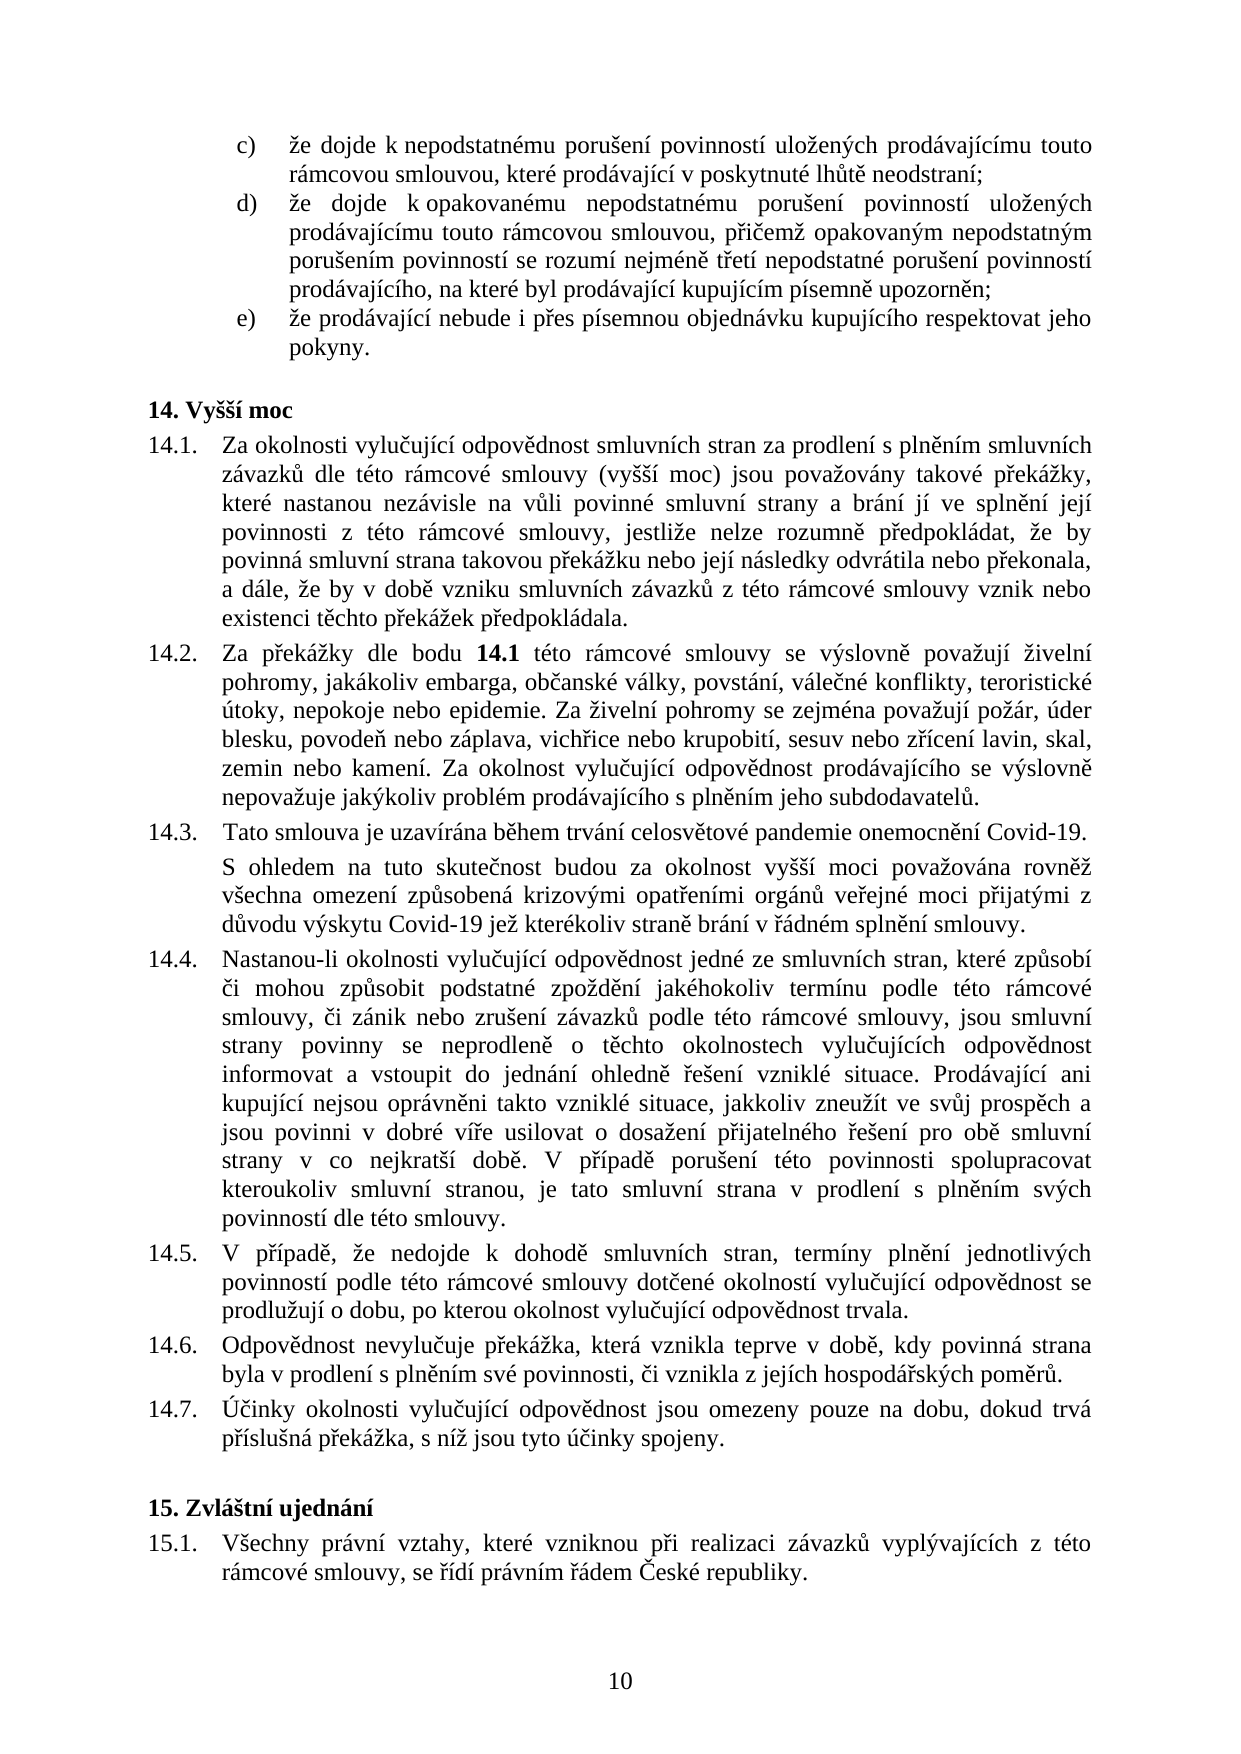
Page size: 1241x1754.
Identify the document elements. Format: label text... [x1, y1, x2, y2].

list Odpovědnost nevylučuje překážka, která vznikla teprve v době, kdy povinná strana byla v prodlení s plněním své povinnosti, či vznikla z jejích hospodářských poměrů. [148, 1331, 1092, 1388]
text S ohledem na tuto skutečnost budou za okolnost vyšší moci považována rovněž všechna omezení způsobená krizovými opatřeními orgánů veřejné moci přijatými z důvodu výskytu Covid-19 jež kterékoliv straně brání v řádném splnění smlouvy. [222, 852, 1092, 938]
subtitle že prodávající nebude i přes písemnou objednávku kupujícího respektovat jeho pokyny. [236, 303, 1092, 361]
list Účinky okolnosti vylučující odpovědnost jsou omezeny pouze na dobu, dokud trvá příslušná překážka, s níž jsou tyto účinky spojeny. [148, 1394, 1092, 1452]
list V případě, že nedojde k dohodě smluvních stran, termíny plnění jednotlivých povinností podle této rámcové smlouvy dotčené okolností vylučující odpovědnost se prodlužují o dobu, po kterou okolnost vylučující odpovědnost trvala. [148, 1238, 1092, 1324]
list Za okolnosti vylučující odpovědnost smluvních stran za prodlení s plněním smluvních závazků dle této rámcové smlouvy (vyšší moc) jsou považovány takové překážky, které nastanou nezávisle na vůli povinné smluvní strany a brání jí ve splnění její povinnosti z této rámcové smlouvy, jestliže nelze rozumně předpokládat, že by povinná smluvní strana takovou překážku nebo její následky odvrátila nebo překonala, a dále, že by v době vzniku smluvních závazků z této rámcové smlouvy vznik nebo existenci těchto překážek předpokládala. [148, 431, 1092, 632]
subtitle že dojde k nepodstatnému porušení povinností uložených prodávajícímu touto rámcovou smlouvou, které prodávající v poskytnuté lhůtě neodstraní; [236, 131, 1092, 188]
list Všechny právní vztahy, které vzniknou při realizaci závazků vyplývajících z této rámcové smlouvy, se řídí právním řádem České republiky. [148, 1528, 1092, 1586]
list Tato smlouva je uzavírána během trvání celosvětové pandemie onemocnění Covid-19. [148, 817, 1092, 846]
list Nastanou-li okolnosti vylučující odpovědnost jedné ze smluvních stran, které způsobí či mohou způsobit podstatné zpoždění jakéhokoliv termínu podle této rámcové smlouvy, či zánik nebo zrušení závazků podle této rámcové smlouvy, jsou smluvní strany povinny se neprodleně o těchto okolnostech vylučujících odpovědnost informovat a vstoupit do jednání ohledně řešení vzniklé situace. Prodávající ani kupující nejsou oprávněni takto vzniklé situace, jakkoliv zneužít ve svůj prospěch a jsou povinni v dobré víře usilovat o dosažení přijatelného řešení pro obě smluvní strany v co nejkratší době. V případě porušení této povinnosti spolupracovat kteroukoliv smluvní stranou, je tato smluvní strana v prodlení s plněním svých povinností dle této smlouvy. [148, 944, 1092, 1232]
subtitle že dojde k opakovanému nepodstatnému porušení povinností uložených prodávajícímu touto rámcovou smlouvou, přičemž opakovaným nepodstatným porušením povinností se rozumí nejméně třetí nepodstatné porušení povinností prodávajícího, na které byl prodávající kupujícím písemně upozorněn; [236, 188, 1092, 303]
list Za překážky dle bodu 14.1 této rámcové smlouvy se výslovně považují živelní pohromy, jakákoliv embarga, občanské války, povstání, válečné konflikty, teroristické útoky, nepokoje nebo epidemie. Za živelní pohromy se zejména považují požár, úder blesku, povodeň nebo záplava, vichřice nebo krupobití, sesuv nebo zřícení lavin, skal, zemin nebo kamení. Za okolnost vylučující odpovědnost prodávajícího se výslovně nepovažuje jakýkoliv problém prodávajícího s plněním jeho subdodavatelů. [148, 638, 1092, 811]
list Vyšší moc [148, 396, 1092, 424]
list Zvláštní ujednání [148, 1493, 1092, 1522]
